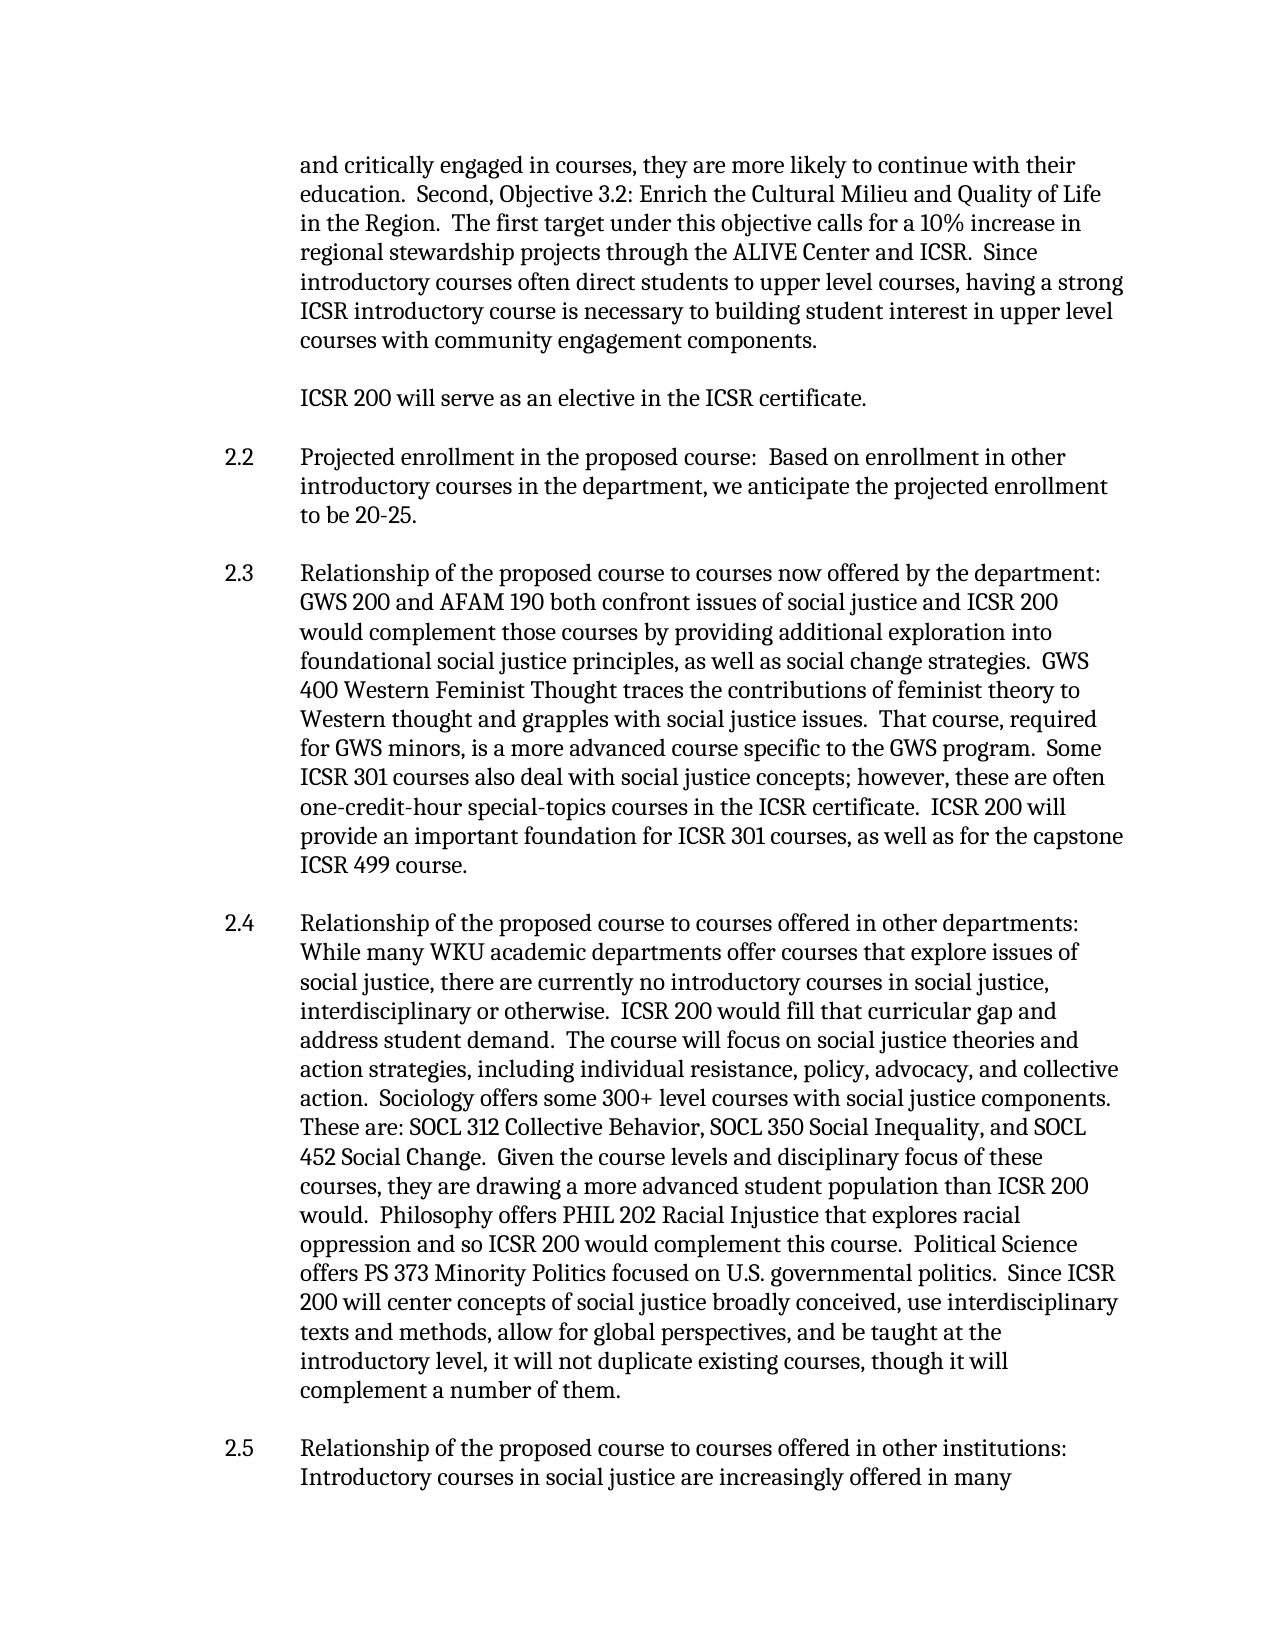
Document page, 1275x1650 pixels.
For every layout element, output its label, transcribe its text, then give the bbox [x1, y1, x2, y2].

text While many WKU academic departments offer courses that explore issues of social justice, there are currently no introductory courses in social justice, interdisciplinary or otherwise. ICSR 200 would fill that curricular gap and address student demand. The course will focus on social justice theories and action strategies, including individual resistance, policy, advocacy, and collective action. Sociology offers some 300+ level courses with social justice components. These are: SOCL 312 Collective Behavior, SOCL 350 Social Inequality, and SOCL 452 Social Change. Given the course levels and disciplinary focus of these courses, they are drawing a more advanced student population than ICSR 200 would. Philosophy offers PHIL 202 Racial Injustice that explores racial oppression and so ICSR 200 would complement this course. Political Science offers PS 373 Minority Politics focused on U.S. governmental politics. Since ICSR 200 will center concepts of social justice broadly conceived, use interdisciplinary texts and methods, allow for global perspectives, and be taught at the introductory level, it will not duplicate existing courses, though it will complement a number of them. [300, 937, 1125, 1404]
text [300, 150, 1125, 354]
list Relationship of the proposed course to courses offered in other departments: [225, 908, 1125, 937]
list Relationship of the proposed course to courses now offered by the department: [225, 558, 1125, 587]
text ICSR 200 will serve as an elective in the ICSR certificate. [300, 383, 1125, 412]
text GWS 200 and AFAM 190 both confront issues of social justice and ICSR 200 would complement those courses by providing additional exploration into foundational social justice principles, as well as social change strategies. GWS 400 Western Feminist Thought traces the contributions of feminist theory to Western thought and grapples with social justice issues. That course, required for GWS minors, is a more advanced course specific to the GWS program. Some ICSR 301 courses also deal with social justice concepts; however, these are often one-credit-hour special-topics courses in the ICSR certificate. ICSR 200 will provide an important foundation for ICSR 301 courses, as well as for the capstone ICSR 499 course. [300, 587, 1125, 879]
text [225, 1433, 1125, 1492]
list Projected enrollment in the proposed course: Based on enrollment in other introductory courses in the department, we anticipate the projected enrollment to be 20-25. [225, 442, 1125, 529]
